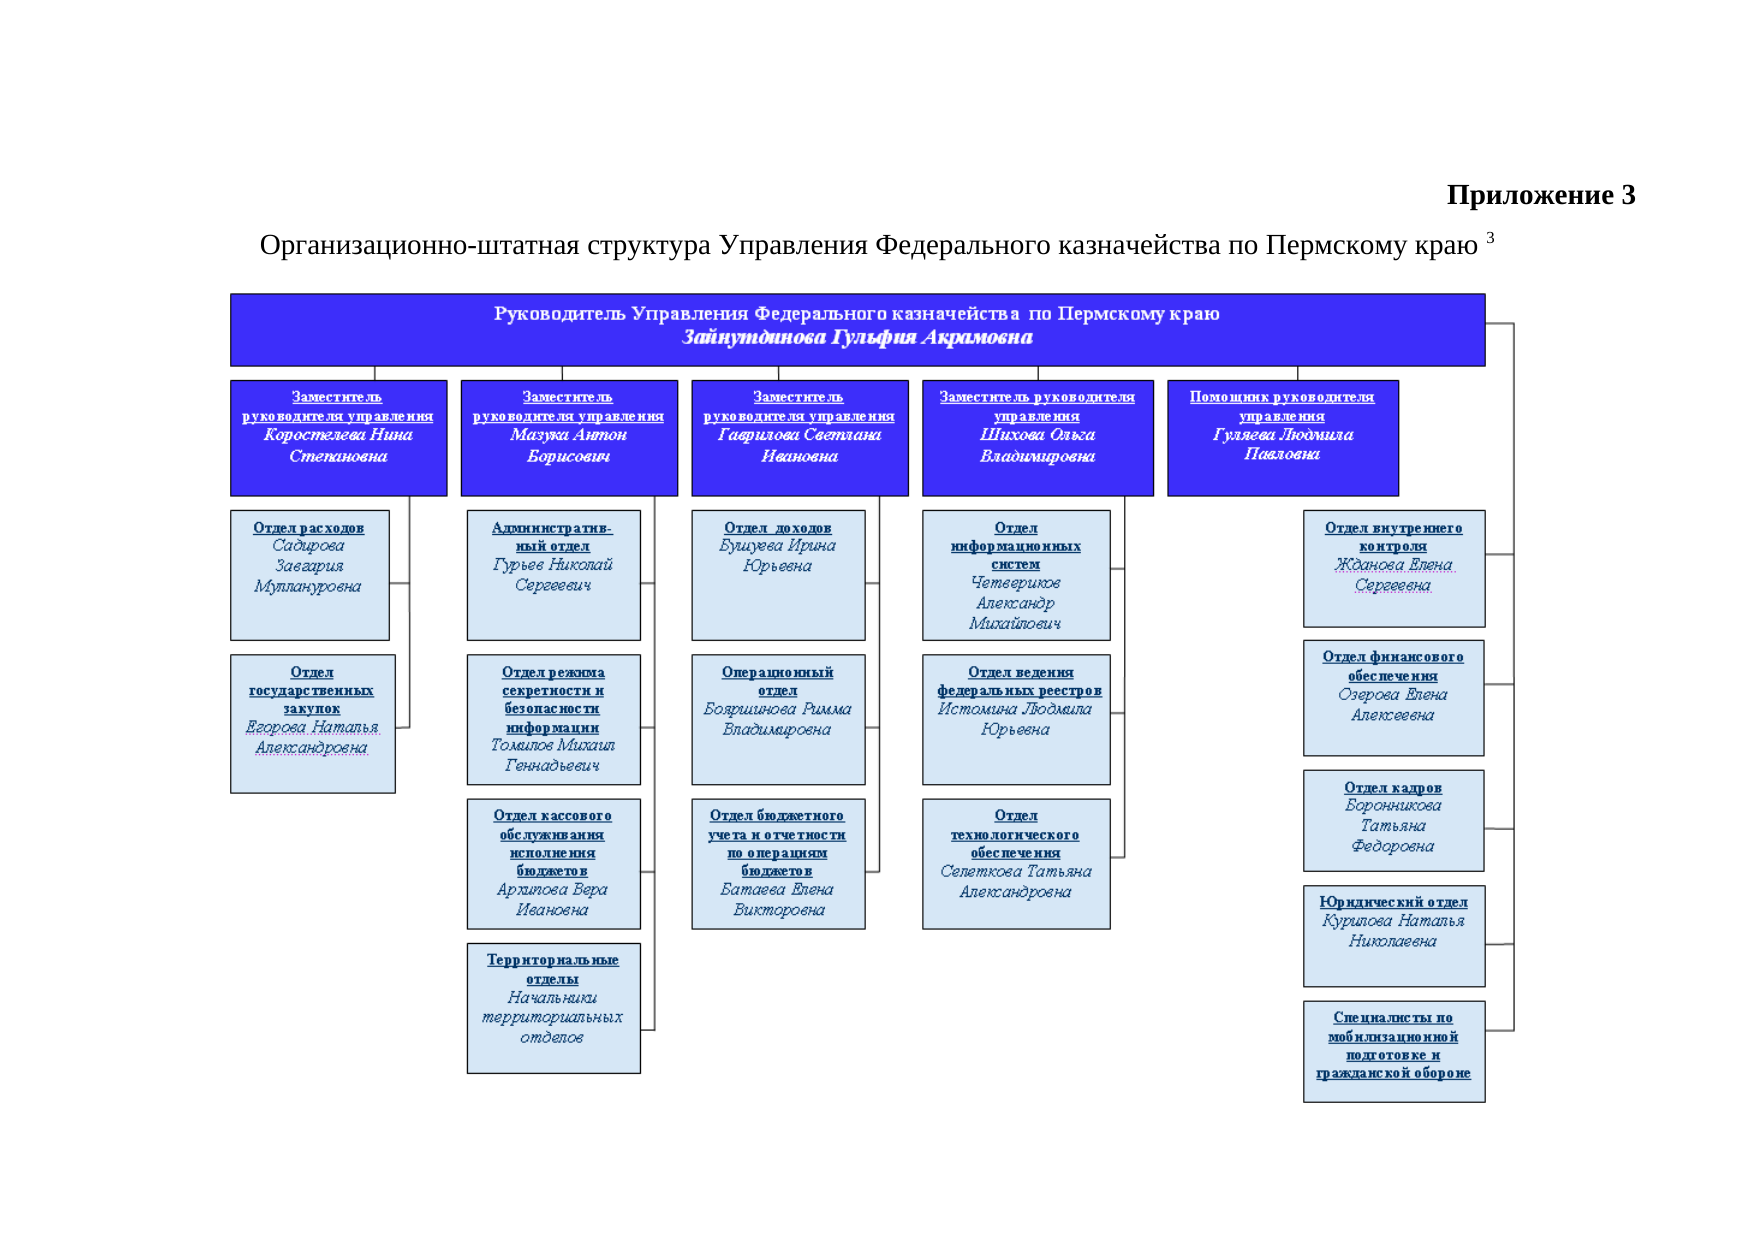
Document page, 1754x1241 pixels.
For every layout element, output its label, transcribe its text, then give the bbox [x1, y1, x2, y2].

text Организационно-штатная структура Управления Федерального казначейства по Пермскому краю 3 [118, 227, 1636, 261]
picture [223, 286, 1529, 1111]
text Приложение 3 [118, 177, 1636, 211]
